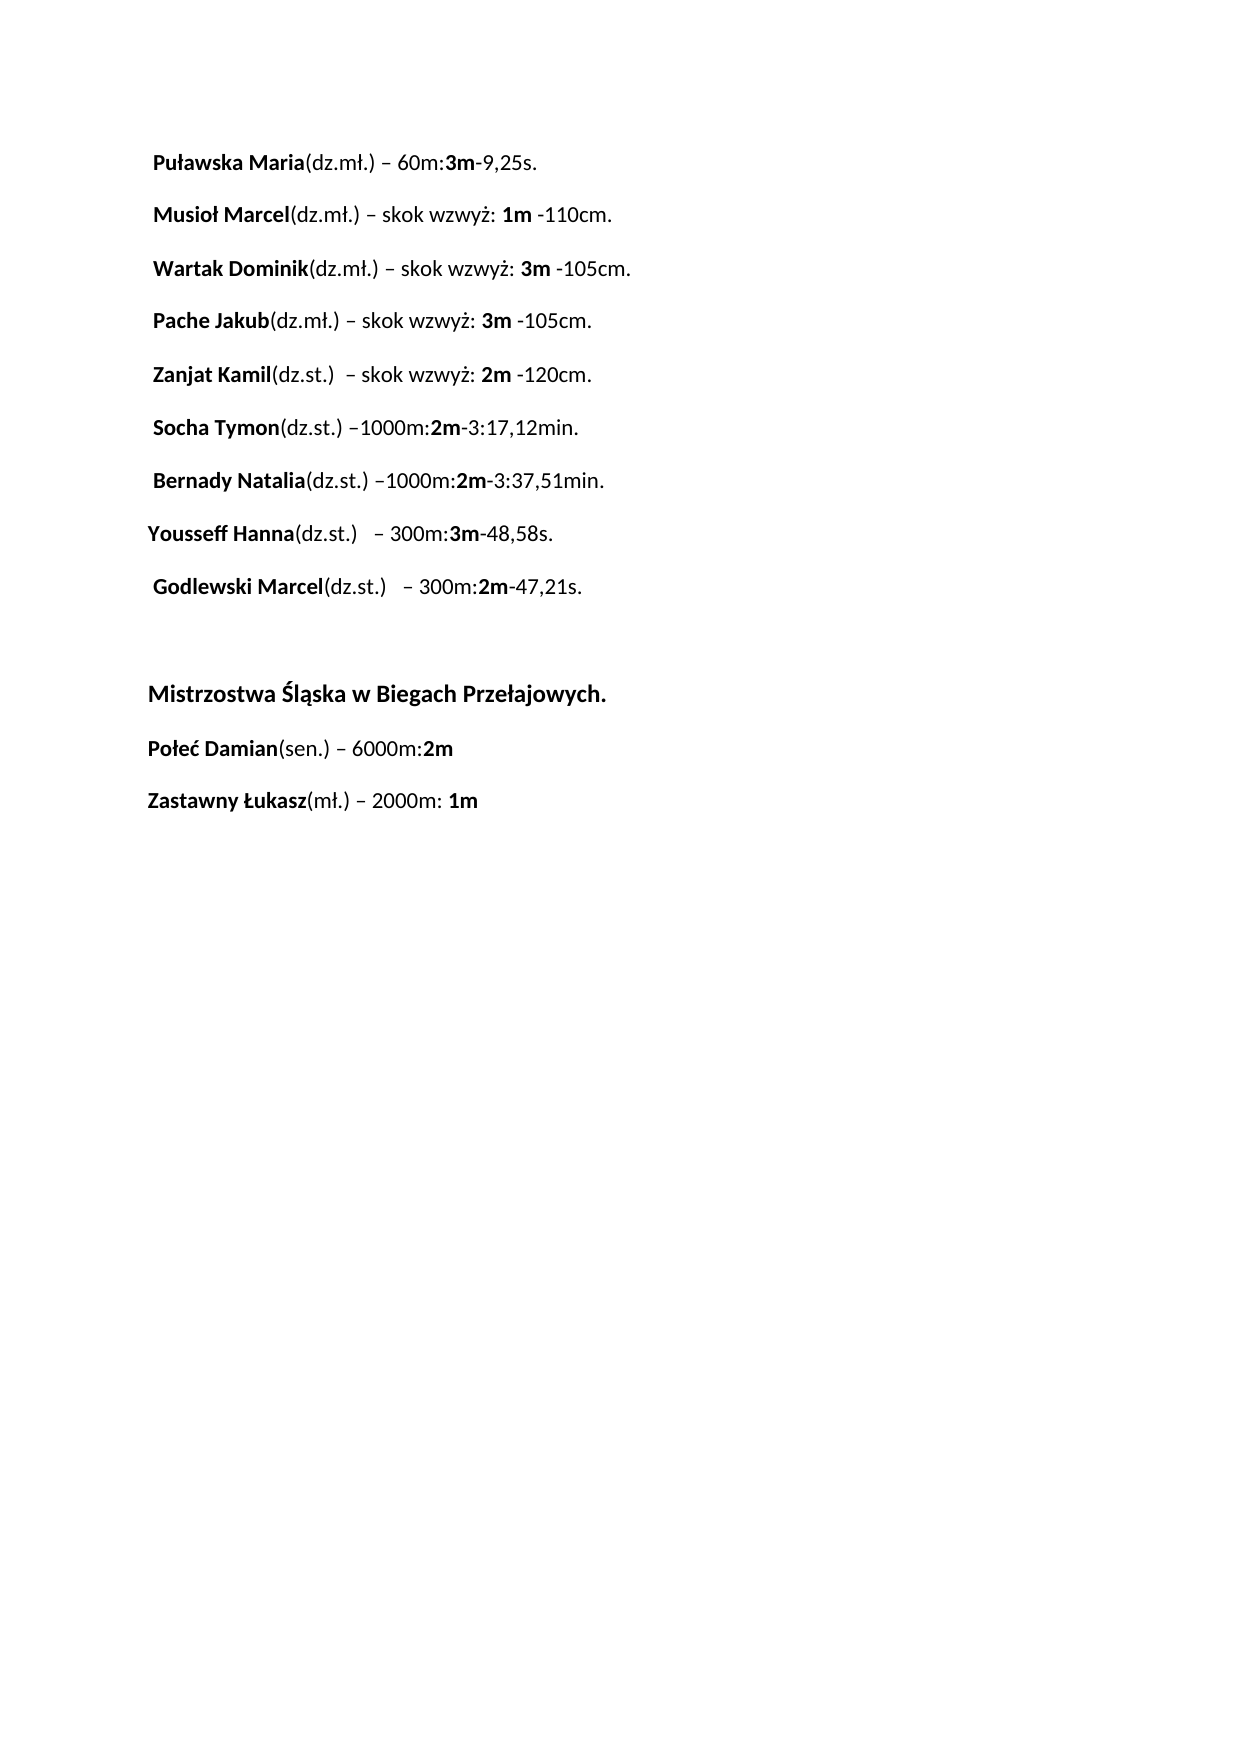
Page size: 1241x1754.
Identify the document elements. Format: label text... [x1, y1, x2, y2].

text Zastawny Łukasz(mł.) – 2000m: 1m [148, 787, 1093, 815]
text Bernady Natalia(dz.st.) –1000m:2m-3:37,51min. [148, 466, 1093, 494]
text Godlewski Marcel(dz.st.) – 300m:2m-47,21s. [148, 572, 1093, 600]
text Zanjat Kamil(dz.st.) – skok wzwyż: 2m -120cm. [148, 360, 1093, 388]
text Mistrzostwa Śląska w Biegach Przełajowych. [148, 678, 1093, 708]
text Puławska Maria(dz.mł.) – 60m:3m-9,25s. [148, 148, 1093, 176]
text Socha Tymon(dz.st.) –1000m:2m-3:17,12min. [148, 413, 1093, 441]
text Yousseff Hanna(dz.st.) – 300m:3m-48,58s. [148, 519, 1093, 547]
text Pache Jakub(dz.mł.) – skok wzwyż: 3m -105cm. [148, 307, 1093, 335]
text Musioł Marcel(dz.mł.) – skok wzwyż: 1m -110cm. [148, 201, 1093, 229]
text Wartak Dominik(dz.mł.) – skok wzwyż: 3m -105cm. [148, 254, 1093, 282]
text Połeć Damian(sen.) – 6000m:2m [148, 734, 1093, 762]
